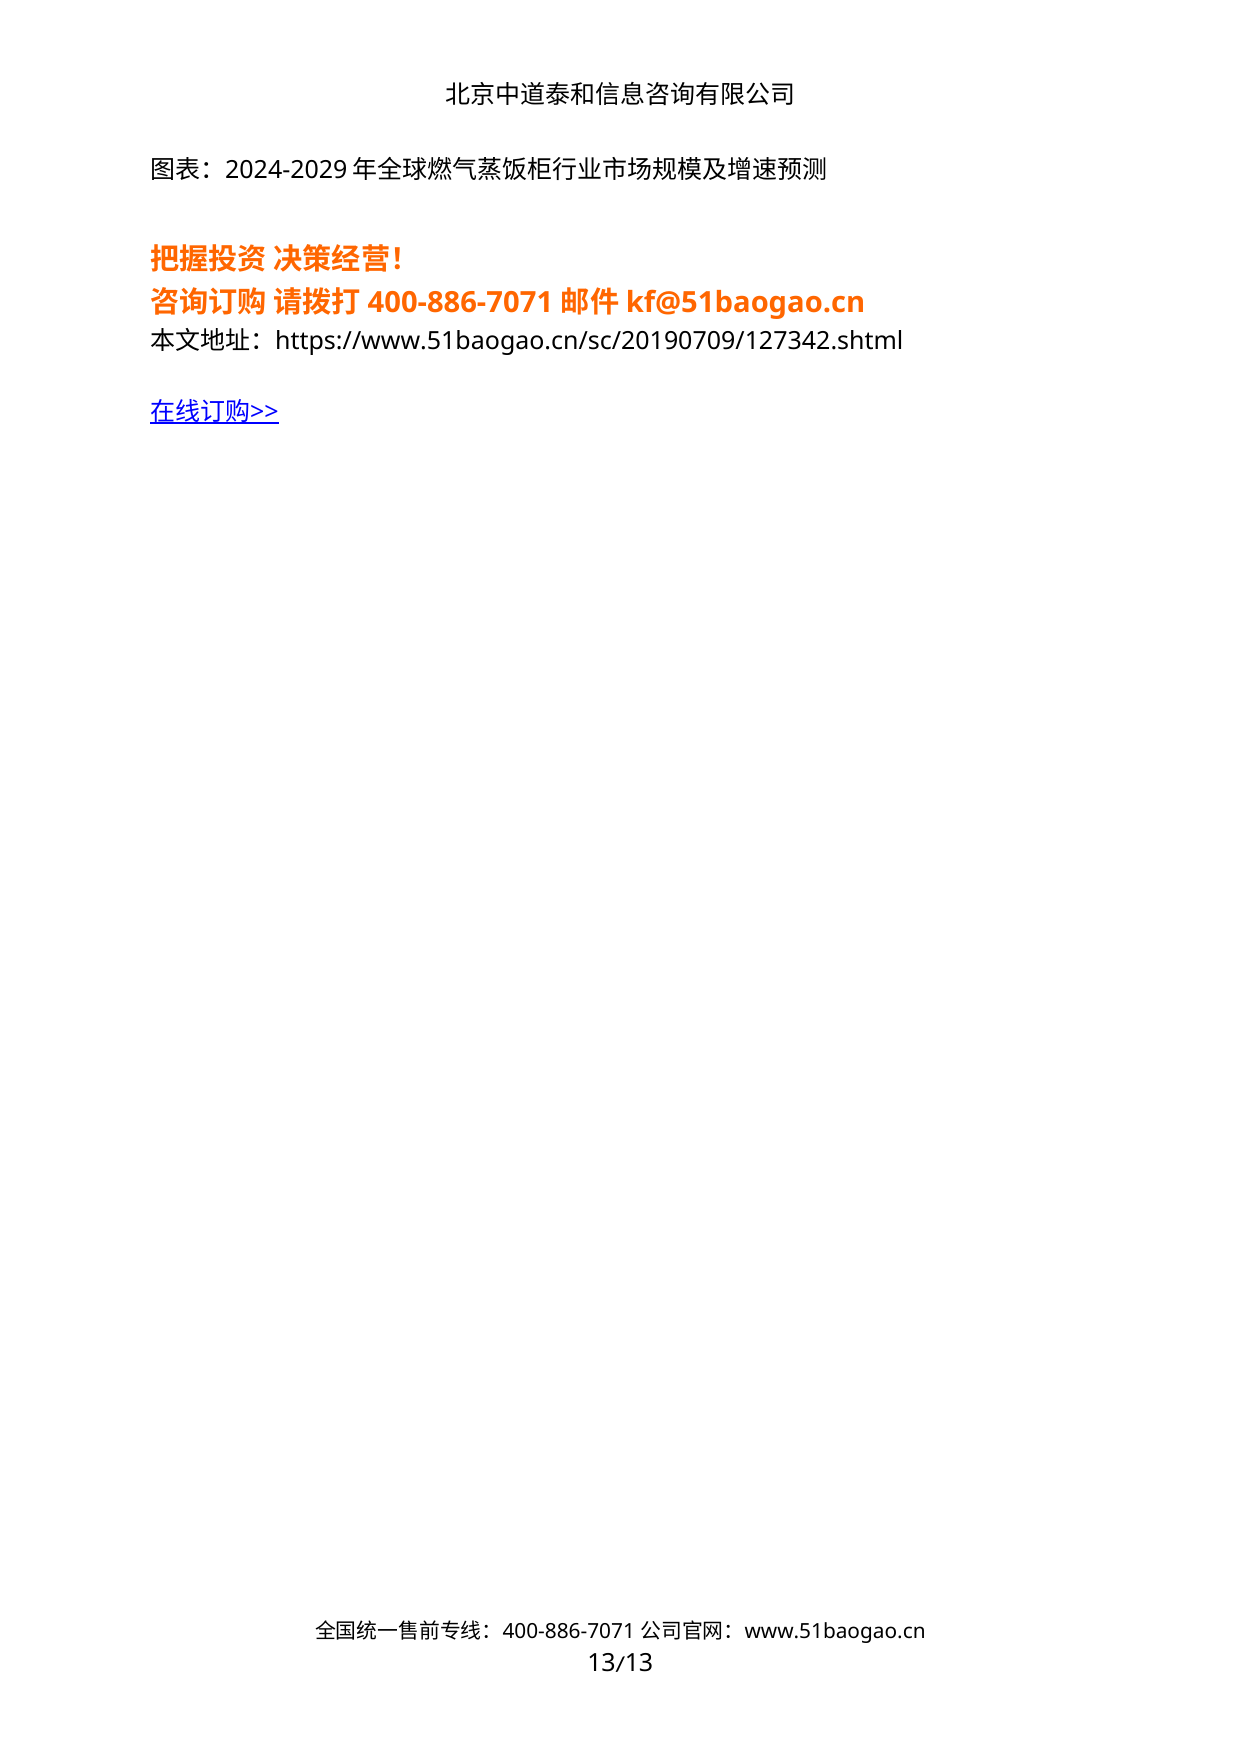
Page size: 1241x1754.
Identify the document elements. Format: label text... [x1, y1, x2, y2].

text 图表：2024-2029年全球燃气蒸饭柜行业市场规模及增速预测 [150, 150, 1090, 186]
text 在线订购>> [150, 357, 1090, 427]
text 把握投资 决策经营！咨询订购 请拨打 400-886-7071 邮件 kf@51baogao.cn本文地址：https://www.51baogao.cn/sc/20190709/127342.shtml [150, 202, 1090, 357]
